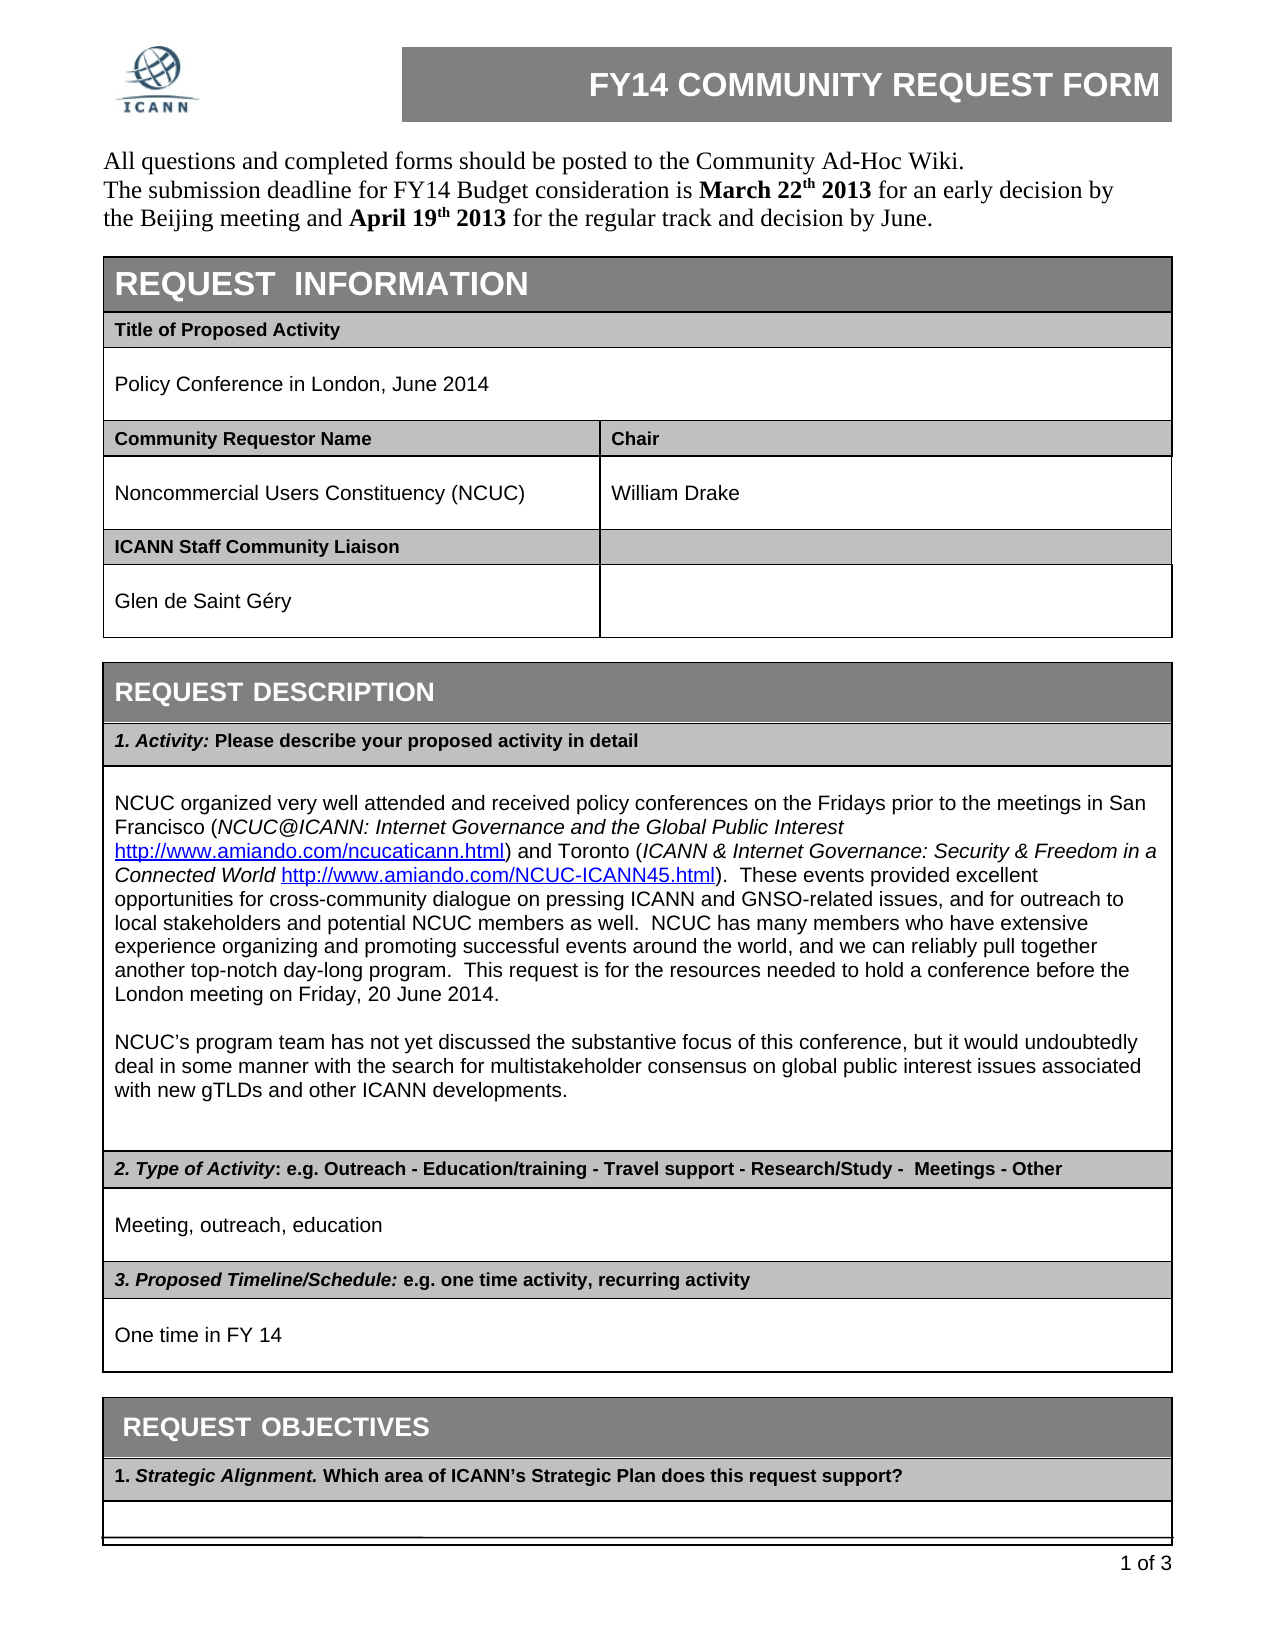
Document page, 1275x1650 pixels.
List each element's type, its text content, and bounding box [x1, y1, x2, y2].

table_cell [601, 530, 1171, 564]
table_cell Noncommercial Users Constituency (NCUC) [104, 457, 599, 529]
table_cell Meeting, outreach, education [104, 1189, 1171, 1261]
table_cell 2. Type of Activity: e.g. Outreach - Education/training - Travel support - Research/Study - Meetings - Other [104, 1152, 1171, 1187]
table_cell 3. Proposed Timeline/Schedule: e.g. one time activity, recurring activity [104, 1262, 1171, 1298]
table_cell William Drake [601, 457, 1171, 529]
table_header REQUEST INFORMATION [104, 258, 1171, 311]
table_cell Chair [601, 421, 1171, 455]
table_cell 1. Activity: Please describe your proposed activity in detail [104, 724, 1171, 765]
table_cell Glen de Saint Géry [104, 565, 599, 637]
table_header request objectives [104, 1398, 1171, 1457]
table_cell Title of Proposed Activity [104, 313, 1171, 347]
table_cell NCUC organized very well attended and received policy conferences on the Fridays prior to the meetings in San Francisco (NCUC@ICANN: Internet Governance and the Global Public Interest http://www.amiando.com/ncucaticann.html) and Toronto (ICANN & Internet Governance: Security & Freedom in a Connected World http://www.amiando.com/NCUC-ICANN45.html). These events provided excellent opportunities for cross-community dialogue on pressing ICANN and GNSO-related issues, and for outreach to local stakeholders and potential NCUC members as well. NCUC has many members who have extensive experience organizing and promoting successful events around the world, and we can reliably pull together another top-notch day-long program. This request is for the resources needed to hold a conference before the London meeting on Friday, 20 June 2014. NCUC’s program team has not yet discussed the substantive focus of this conference, but it would undoubtedly deal in some manner with the search for multistakeholder consensus on global public interest issues associated with new gTLDs and other ICANN developments. [104, 767, 1171, 1150]
text The submission deadline for FY14 Budget consideration is March 22th 2013 for an early decision by the Beijing meeting and April 19th 2013 for the regular track and decision by June. [103, 175, 1125, 232]
table_cell [601, 565, 1171, 637]
table_cell One time in FY 14 [104, 1299, 1171, 1371]
table_cell 1. Strategic Alignment. Which area of ICANN’s Strategic Plan does this request support? [104, 1459, 1171, 1500]
text All questions and completed forms should be posted to the Community Ad-Hoc Wiki. [103, 146, 1125, 175]
table_cell Community Requestor Name [104, 421, 599, 455]
table_cell ICANN Staff Community Liaison [104, 530, 599, 564]
table_cell Policy Conference in London, June 2014 [104, 348, 1171, 420]
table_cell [104, 1502, 1171, 1544]
table_header request description [104, 663, 1171, 722]
